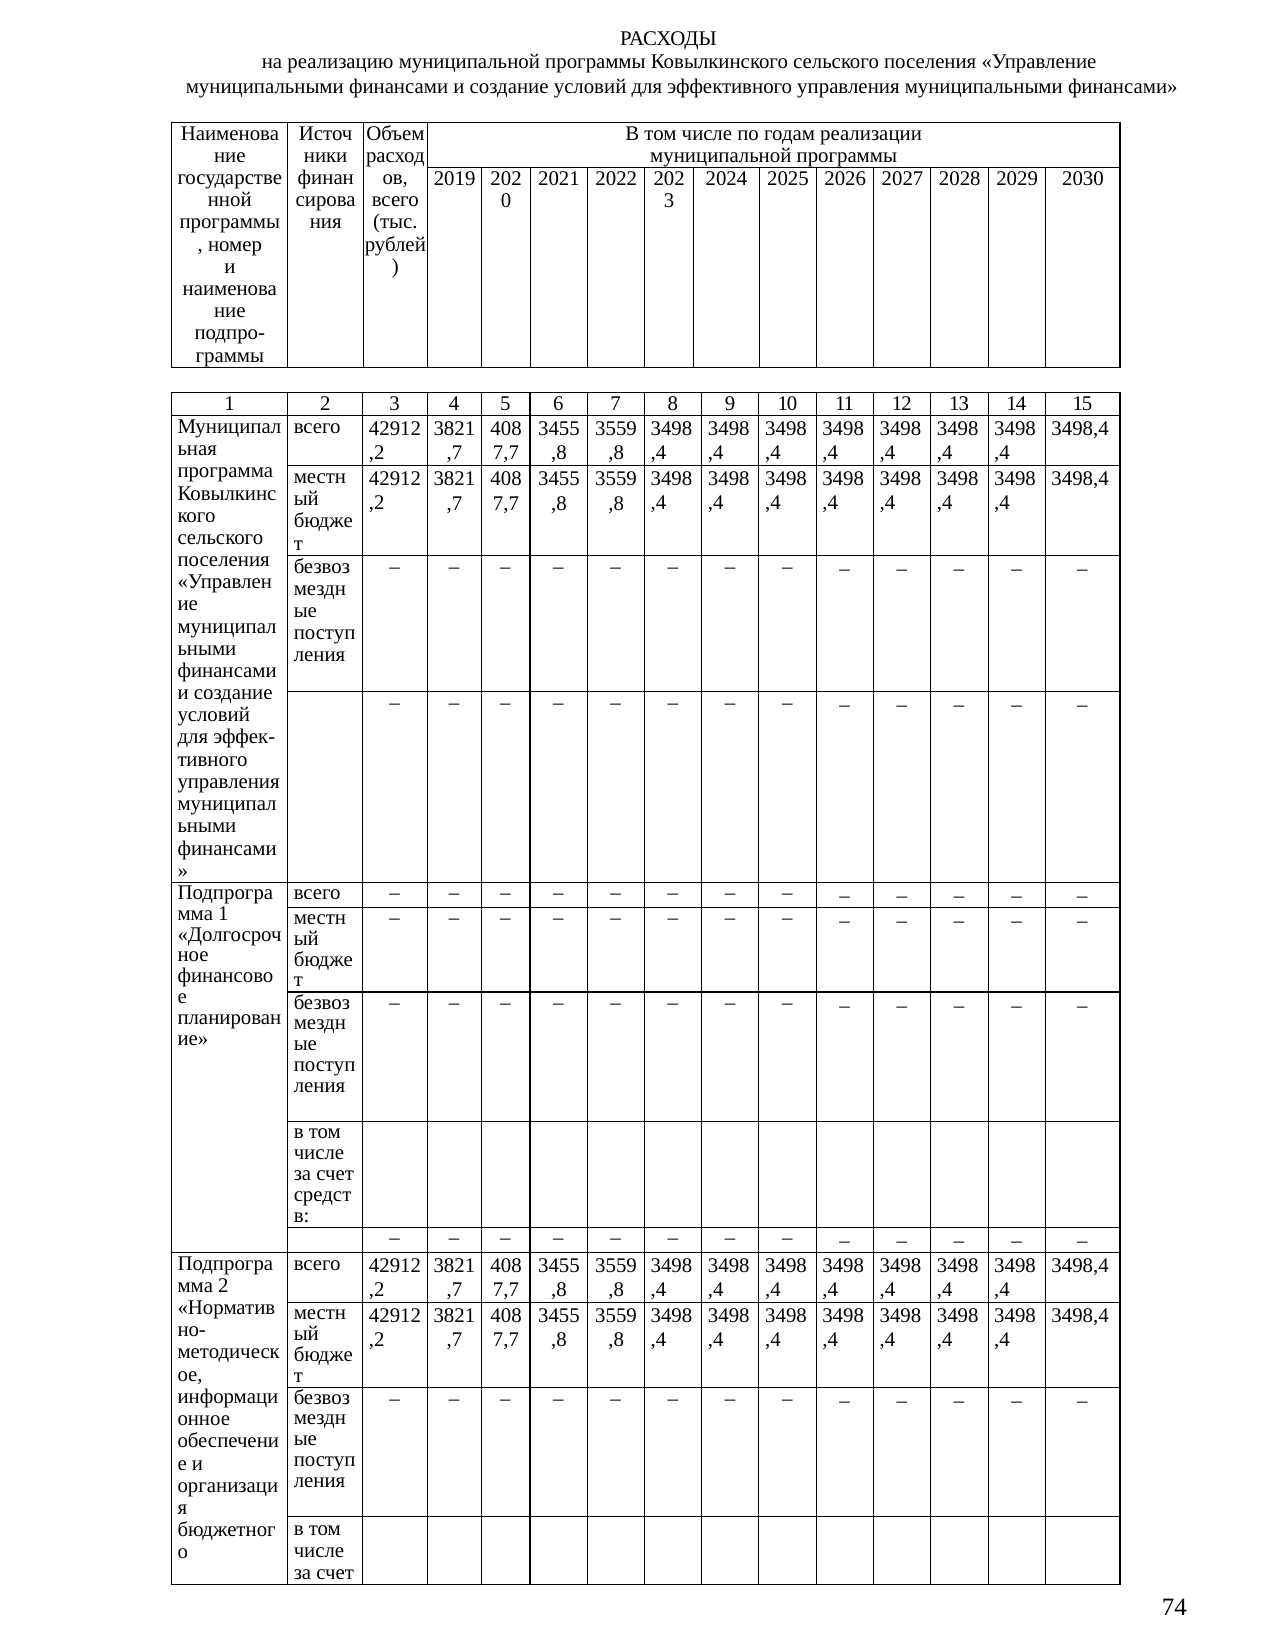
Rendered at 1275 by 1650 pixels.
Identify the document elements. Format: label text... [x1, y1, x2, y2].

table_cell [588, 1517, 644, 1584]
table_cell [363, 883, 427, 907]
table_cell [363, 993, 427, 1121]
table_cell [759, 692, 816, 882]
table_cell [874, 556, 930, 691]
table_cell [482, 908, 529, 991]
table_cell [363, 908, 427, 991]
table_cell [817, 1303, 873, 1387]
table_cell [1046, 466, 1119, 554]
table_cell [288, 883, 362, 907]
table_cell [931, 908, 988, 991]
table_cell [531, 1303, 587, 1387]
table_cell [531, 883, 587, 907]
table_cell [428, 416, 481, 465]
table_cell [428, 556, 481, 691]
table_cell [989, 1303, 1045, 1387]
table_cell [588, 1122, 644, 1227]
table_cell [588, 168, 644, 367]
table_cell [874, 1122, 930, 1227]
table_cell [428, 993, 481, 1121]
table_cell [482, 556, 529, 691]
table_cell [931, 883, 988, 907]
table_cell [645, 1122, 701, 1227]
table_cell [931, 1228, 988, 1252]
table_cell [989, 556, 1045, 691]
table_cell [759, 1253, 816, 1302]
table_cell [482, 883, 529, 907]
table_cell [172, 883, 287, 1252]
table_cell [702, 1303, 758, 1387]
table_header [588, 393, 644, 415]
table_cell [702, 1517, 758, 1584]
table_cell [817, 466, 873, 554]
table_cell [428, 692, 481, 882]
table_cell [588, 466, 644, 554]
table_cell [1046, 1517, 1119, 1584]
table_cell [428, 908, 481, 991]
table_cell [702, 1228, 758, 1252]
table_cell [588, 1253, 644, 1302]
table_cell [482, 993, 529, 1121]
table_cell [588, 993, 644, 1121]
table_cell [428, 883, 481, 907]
text РАСХОДЫ [177, 25, 1186, 49]
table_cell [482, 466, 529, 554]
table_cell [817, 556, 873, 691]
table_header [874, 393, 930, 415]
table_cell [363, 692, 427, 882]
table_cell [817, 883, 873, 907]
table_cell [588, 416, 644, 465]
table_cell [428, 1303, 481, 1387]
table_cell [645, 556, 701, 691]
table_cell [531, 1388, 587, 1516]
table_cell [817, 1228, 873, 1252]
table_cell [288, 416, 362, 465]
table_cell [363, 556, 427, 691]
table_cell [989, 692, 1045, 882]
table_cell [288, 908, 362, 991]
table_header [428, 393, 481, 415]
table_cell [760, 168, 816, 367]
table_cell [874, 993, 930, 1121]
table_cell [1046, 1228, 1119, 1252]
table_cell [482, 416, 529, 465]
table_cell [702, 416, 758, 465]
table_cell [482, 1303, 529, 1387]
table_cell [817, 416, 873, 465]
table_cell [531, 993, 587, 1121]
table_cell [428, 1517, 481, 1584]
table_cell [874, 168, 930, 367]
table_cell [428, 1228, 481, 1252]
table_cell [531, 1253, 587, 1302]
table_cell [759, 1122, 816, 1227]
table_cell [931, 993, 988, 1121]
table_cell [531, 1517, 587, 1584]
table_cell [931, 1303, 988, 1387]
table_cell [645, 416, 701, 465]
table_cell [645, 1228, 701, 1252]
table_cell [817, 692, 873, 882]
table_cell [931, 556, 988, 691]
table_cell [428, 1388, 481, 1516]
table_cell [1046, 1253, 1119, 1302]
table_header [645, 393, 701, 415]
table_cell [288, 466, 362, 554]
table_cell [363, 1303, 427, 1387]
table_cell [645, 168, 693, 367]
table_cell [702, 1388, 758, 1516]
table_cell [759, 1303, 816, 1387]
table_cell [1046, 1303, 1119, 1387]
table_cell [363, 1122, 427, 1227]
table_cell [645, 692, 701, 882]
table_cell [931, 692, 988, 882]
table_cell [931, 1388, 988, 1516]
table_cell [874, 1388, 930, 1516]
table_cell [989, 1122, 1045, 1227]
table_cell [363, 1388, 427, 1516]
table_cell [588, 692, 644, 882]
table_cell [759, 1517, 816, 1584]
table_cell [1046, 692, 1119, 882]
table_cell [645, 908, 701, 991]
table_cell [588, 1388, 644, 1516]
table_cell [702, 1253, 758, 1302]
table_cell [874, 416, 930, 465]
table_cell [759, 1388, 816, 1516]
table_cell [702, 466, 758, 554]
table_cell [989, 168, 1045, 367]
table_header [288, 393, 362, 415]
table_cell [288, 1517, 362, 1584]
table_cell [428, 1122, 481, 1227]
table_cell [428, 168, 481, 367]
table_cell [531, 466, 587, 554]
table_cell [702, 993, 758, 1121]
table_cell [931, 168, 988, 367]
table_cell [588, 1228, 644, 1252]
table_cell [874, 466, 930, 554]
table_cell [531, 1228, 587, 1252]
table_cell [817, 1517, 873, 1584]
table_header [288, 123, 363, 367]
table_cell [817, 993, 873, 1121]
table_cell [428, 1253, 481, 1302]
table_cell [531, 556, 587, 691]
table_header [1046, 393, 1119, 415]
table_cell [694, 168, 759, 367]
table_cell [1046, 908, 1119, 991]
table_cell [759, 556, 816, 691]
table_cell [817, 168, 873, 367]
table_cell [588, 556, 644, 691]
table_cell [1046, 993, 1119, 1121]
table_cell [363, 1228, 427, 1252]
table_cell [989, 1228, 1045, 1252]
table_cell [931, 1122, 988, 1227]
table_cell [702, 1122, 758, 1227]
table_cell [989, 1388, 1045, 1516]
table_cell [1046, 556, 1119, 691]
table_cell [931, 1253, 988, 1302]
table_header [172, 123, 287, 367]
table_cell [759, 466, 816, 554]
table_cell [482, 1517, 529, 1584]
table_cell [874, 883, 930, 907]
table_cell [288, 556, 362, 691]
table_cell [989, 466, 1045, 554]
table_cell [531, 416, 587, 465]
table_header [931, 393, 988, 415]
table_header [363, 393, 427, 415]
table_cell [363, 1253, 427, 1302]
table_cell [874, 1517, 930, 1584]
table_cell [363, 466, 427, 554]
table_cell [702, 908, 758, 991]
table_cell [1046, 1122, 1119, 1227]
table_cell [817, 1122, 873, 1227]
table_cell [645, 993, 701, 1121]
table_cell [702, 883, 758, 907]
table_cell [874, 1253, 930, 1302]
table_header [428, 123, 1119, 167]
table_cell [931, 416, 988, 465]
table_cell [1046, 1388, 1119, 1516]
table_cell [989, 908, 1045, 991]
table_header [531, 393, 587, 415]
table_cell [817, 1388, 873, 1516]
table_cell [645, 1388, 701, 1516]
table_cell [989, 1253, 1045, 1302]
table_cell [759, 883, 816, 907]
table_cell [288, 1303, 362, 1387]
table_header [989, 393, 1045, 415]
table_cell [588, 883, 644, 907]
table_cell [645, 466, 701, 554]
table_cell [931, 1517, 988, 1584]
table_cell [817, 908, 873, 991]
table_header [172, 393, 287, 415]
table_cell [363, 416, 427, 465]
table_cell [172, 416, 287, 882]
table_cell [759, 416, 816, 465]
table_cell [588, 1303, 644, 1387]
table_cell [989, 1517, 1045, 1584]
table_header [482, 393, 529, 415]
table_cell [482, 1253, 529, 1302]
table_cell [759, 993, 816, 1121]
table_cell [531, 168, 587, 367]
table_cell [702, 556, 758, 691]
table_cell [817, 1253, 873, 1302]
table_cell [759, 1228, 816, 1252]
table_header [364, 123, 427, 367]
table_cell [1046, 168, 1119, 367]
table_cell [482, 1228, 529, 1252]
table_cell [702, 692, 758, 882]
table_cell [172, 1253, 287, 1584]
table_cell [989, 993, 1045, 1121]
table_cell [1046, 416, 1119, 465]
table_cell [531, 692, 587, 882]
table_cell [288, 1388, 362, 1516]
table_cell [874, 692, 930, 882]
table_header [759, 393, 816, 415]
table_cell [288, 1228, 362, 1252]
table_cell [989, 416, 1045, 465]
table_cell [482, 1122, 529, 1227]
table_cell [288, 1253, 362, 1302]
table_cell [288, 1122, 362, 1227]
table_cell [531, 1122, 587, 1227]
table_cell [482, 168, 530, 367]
text на реализацию муниципальной программы Ковылкинского сельского поселения «Управление муниципальными финансами и создание условий для эффективного управления муниципальными финансами» [177, 49, 1186, 98]
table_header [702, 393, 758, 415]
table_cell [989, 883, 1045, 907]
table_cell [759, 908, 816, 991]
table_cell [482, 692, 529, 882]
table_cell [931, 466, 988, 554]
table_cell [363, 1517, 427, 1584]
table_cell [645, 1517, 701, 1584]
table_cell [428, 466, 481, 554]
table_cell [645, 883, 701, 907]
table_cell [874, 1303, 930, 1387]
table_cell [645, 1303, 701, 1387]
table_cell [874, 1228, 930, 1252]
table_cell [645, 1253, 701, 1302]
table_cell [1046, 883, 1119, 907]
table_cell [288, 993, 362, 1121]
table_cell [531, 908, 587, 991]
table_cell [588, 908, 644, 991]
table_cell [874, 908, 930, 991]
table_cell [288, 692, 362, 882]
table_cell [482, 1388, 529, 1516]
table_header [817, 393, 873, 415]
